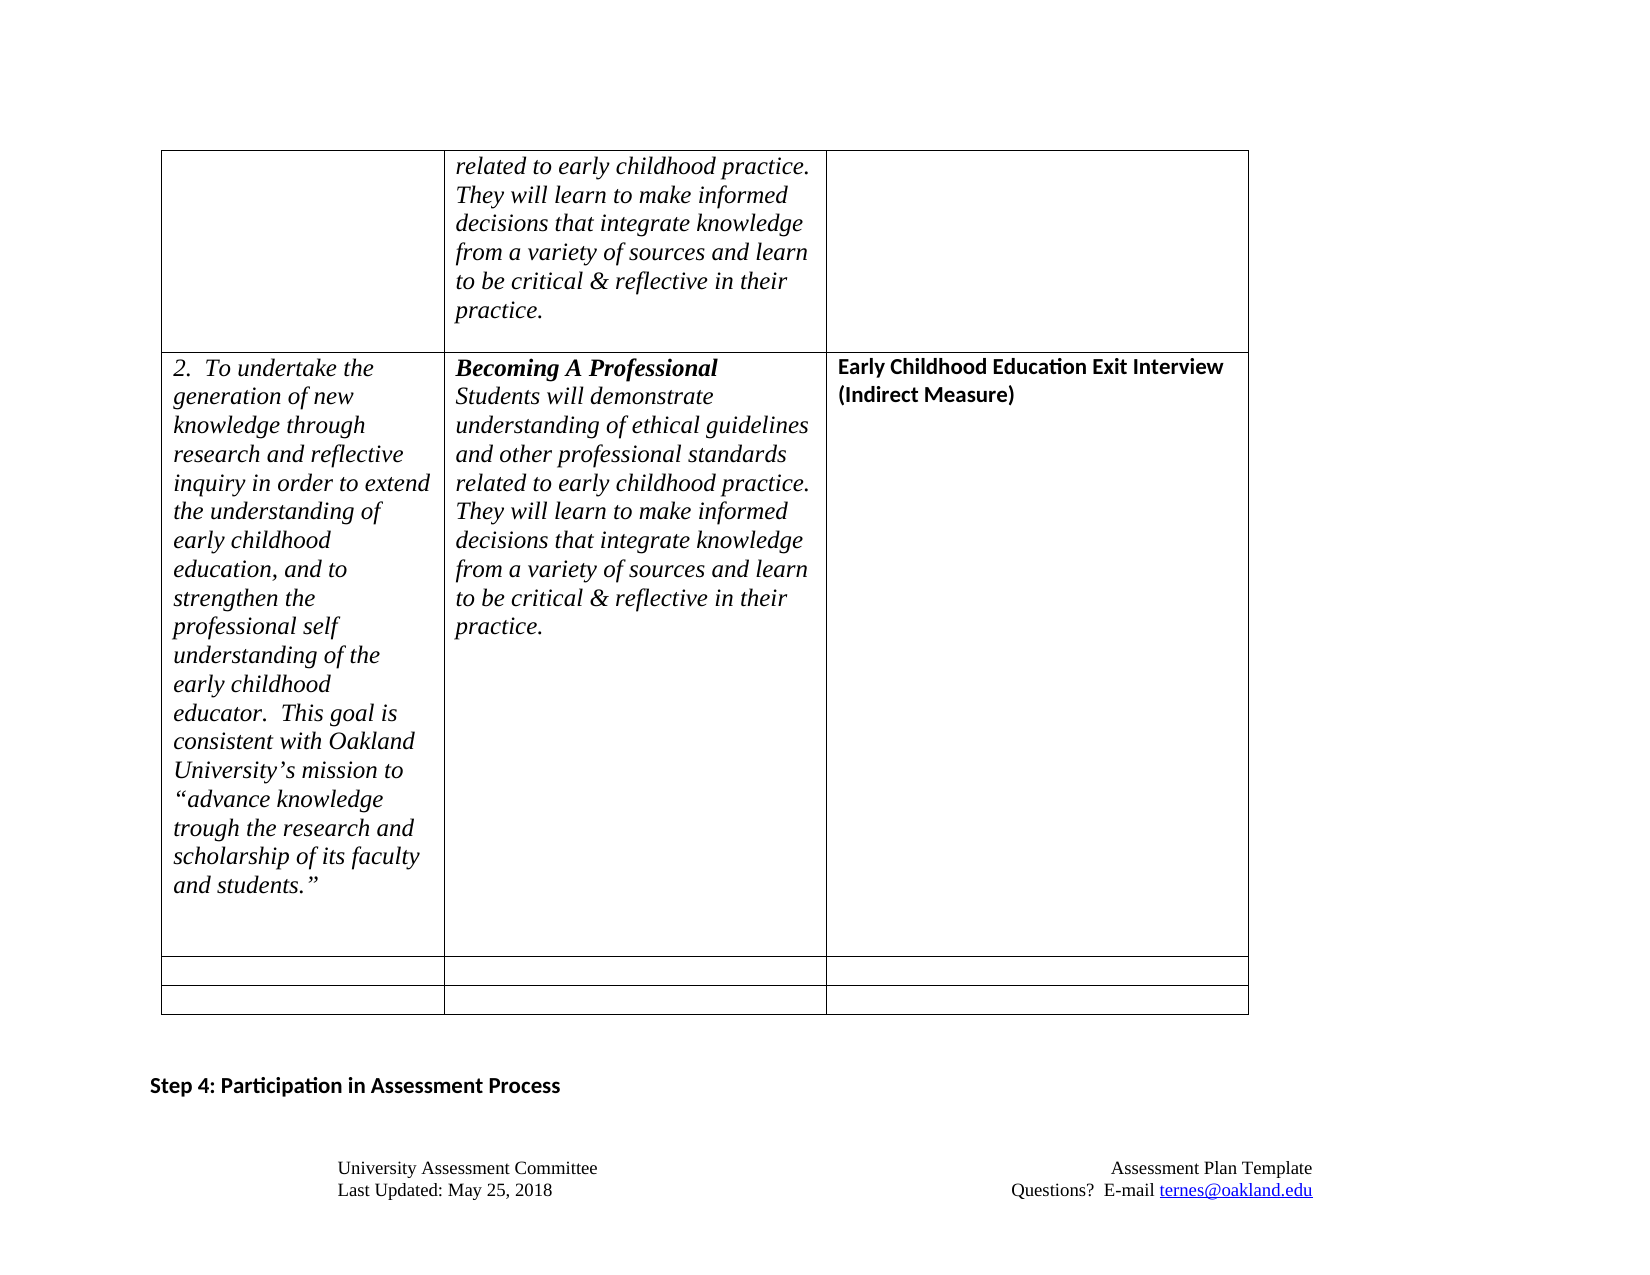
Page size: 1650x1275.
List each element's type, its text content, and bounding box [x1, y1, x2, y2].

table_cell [445, 151, 826, 352]
table_cell [162, 957, 444, 985]
table_cell 2. To undertake the generation of new knowledge through research and reflective inquiry in order to extend the understanding of early childhood education, and to strengthen the professional self understanding of the early childhood educator. This goal is consistent with Oakland University’s mission to “advance knowledge trough the research and scholarship of its faculty and students.” [162, 353, 444, 956]
table_cell Early Childhood Education Exit Interview (Indirect Measure) [827, 353, 1248, 956]
text Step 4: Participation in Assessment Process [150, 1071, 1500, 1099]
table_cell [445, 957, 826, 985]
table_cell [162, 151, 444, 352]
table_cell [827, 986, 1248, 1014]
table_cell [162, 986, 444, 1014]
table_cell [445, 986, 826, 1014]
table_cell Becoming A Professional Students will demonstrate understanding of ethical guidelines and other professional standards related to early childhood practice. They will learn to make informed decisions that integrate knowledge from a variety of sources and learn to be critical & reflective in their practice. [445, 353, 826, 956]
table_cell [827, 957, 1248, 985]
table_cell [827, 151, 1248, 352]
